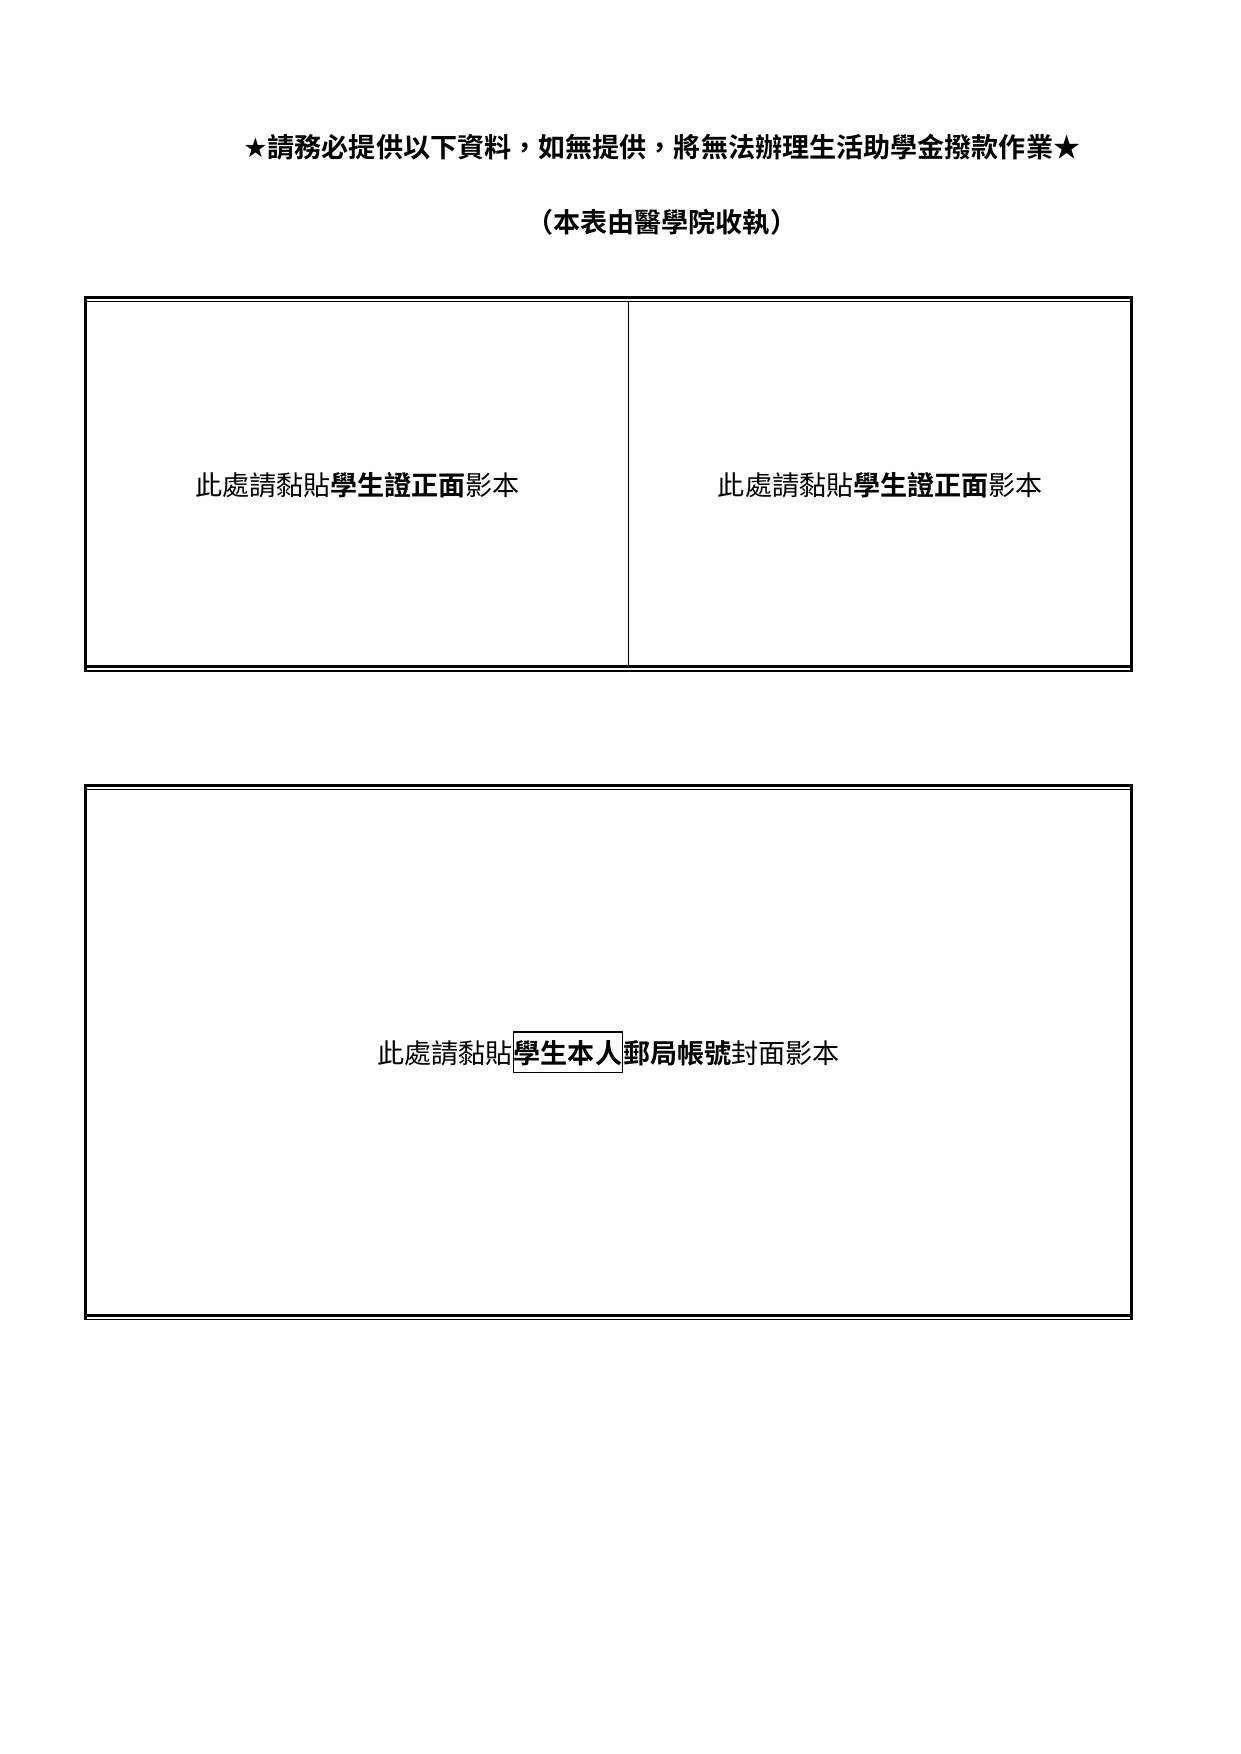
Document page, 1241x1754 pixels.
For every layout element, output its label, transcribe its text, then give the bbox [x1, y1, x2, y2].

text （本表由醫學院收執） [142, 183, 1181, 258]
table_header 此處請黏貼學生本人郵局帳號封面影本 [87, 790, 1130, 1314]
text ★請務必提供以下資料，如無提供，將無法辦理生活助學金撥款作業★ [142, 108, 1181, 183]
table_header 此處請黏貼學生證正面影本 [87, 302, 628, 665]
table_header 此處請黏貼學生證正面影本 [629, 302, 1130, 665]
